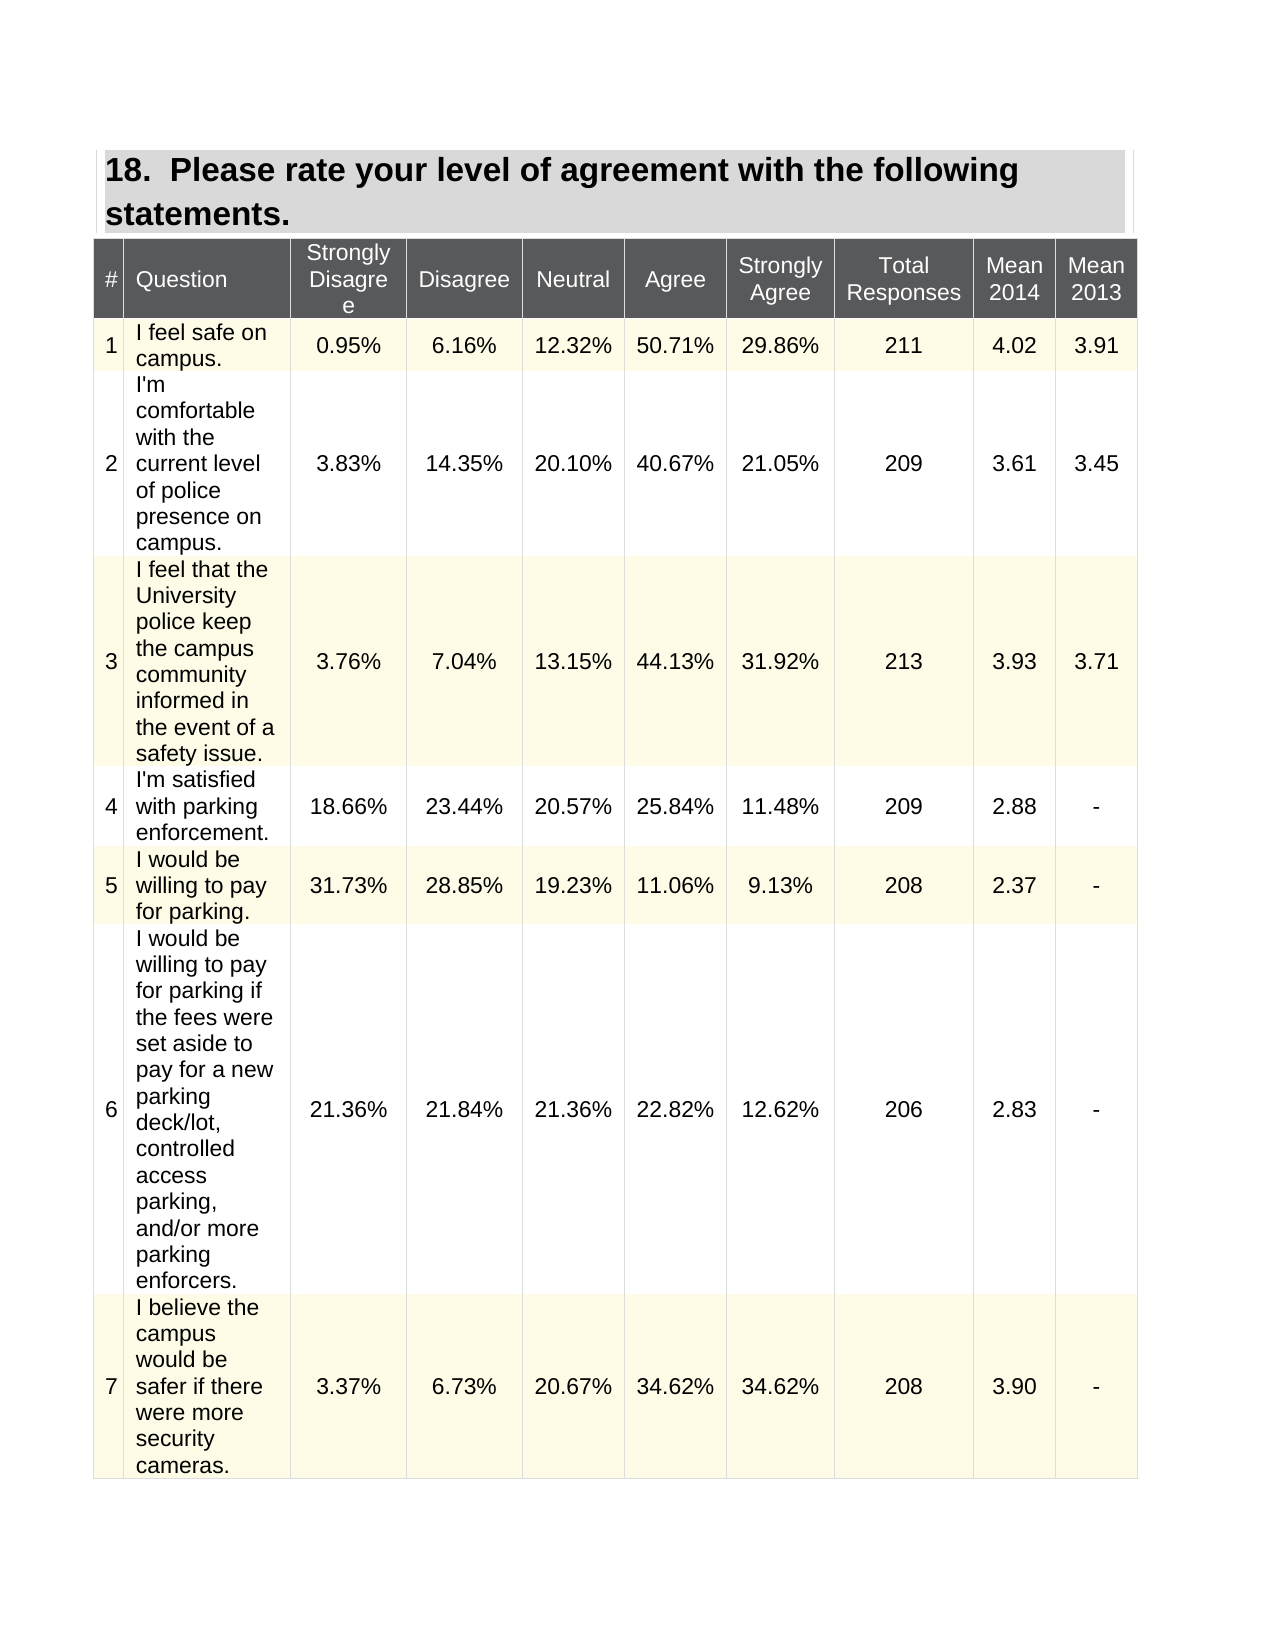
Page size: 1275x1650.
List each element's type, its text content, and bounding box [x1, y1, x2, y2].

table_cell 3.93 [974, 556, 1055, 766]
table_cell 3.45 [1056, 371, 1137, 556]
table_cell 3.90 [974, 1294, 1055, 1478]
table_cell 2 [94, 371, 123, 556]
table_cell 22.82% [625, 925, 726, 1293]
table_cell 6.16% [407, 319, 522, 371]
table_header Total Responses [835, 239, 973, 318]
text 18. Please rate your level of agreement with the following statements. [105, 150, 1125, 233]
table_cell 0.95% [291, 319, 406, 371]
table_cell 11.06% [625, 846, 726, 924]
table_cell 7.04% [407, 556, 522, 766]
table_cell 3.76% [291, 556, 406, 766]
table_header Agree [625, 239, 726, 318]
table_cell 31.92% [727, 556, 834, 766]
table_cell I feel safe on campus. [124, 319, 290, 371]
table_header Question [124, 239, 290, 318]
table_cell 3 [94, 556, 123, 766]
table_cell 31.73% [291, 846, 406, 924]
table_cell 20.57% [523, 766, 624, 846]
table_cell 14.35% [407, 371, 522, 556]
table_cell I believe the campus would be safer if there were more security cameras. [124, 1294, 290, 1478]
table_cell - [1056, 846, 1137, 924]
table_header Strongly Agree [727, 239, 834, 318]
table_cell 213 [835, 556, 973, 766]
table_cell 1 [94, 319, 123, 371]
table_cell 4 [94, 766, 123, 846]
table_cell 2.83 [974, 925, 1055, 1293]
table_header Mean 2013 [1056, 239, 1137, 318]
table_cell 6 [94, 925, 123, 1293]
table_cell 34.62% [625, 1294, 726, 1478]
table_cell 3.37% [291, 1294, 406, 1478]
table_cell - [1056, 925, 1137, 1293]
table_header # [94, 239, 123, 318]
table_cell 6.73% [407, 1294, 522, 1478]
table_cell 18.66% [291, 766, 406, 846]
table_cell I would be willing to pay for parking if the fees were set aside to pay for a new parking deck/lot, controlled access parking, and/or more parking enforcers. [124, 925, 290, 1293]
table_header Disagree [407, 239, 522, 318]
table_cell 20.10% [523, 371, 624, 556]
table_cell 40.67% [625, 371, 726, 556]
table_cell 4.02 [974, 319, 1055, 371]
table_header Neutral [523, 239, 624, 318]
table_cell 209 [835, 766, 973, 846]
table_cell 2.88 [974, 766, 1055, 846]
table_cell 2.37 [974, 846, 1055, 924]
table_cell 13.15% [523, 556, 624, 766]
table_cell 21.36% [291, 925, 406, 1293]
table_cell 9.13% [727, 846, 834, 924]
table_cell 19.23% [523, 846, 624, 924]
table_cell 21.36% [523, 925, 624, 1293]
table_cell 28.85% [407, 846, 522, 924]
table_header Mean 2014 [974, 239, 1055, 318]
table_cell 12.62% [727, 925, 834, 1293]
table_cell 21.84% [407, 925, 522, 1293]
table_cell 3.91 [1056, 319, 1137, 371]
table_cell 12.32% [523, 319, 624, 371]
table_cell I would be willing to pay for parking. [124, 846, 290, 924]
table_cell 29.86% [727, 319, 834, 371]
table_cell 34.62% [727, 1294, 834, 1478]
table_cell 3.83% [291, 371, 406, 556]
table_cell 3.61 [974, 371, 1055, 556]
table_cell 44.13% [625, 556, 726, 766]
table_cell 11.48% [727, 766, 834, 846]
table_cell 50.71% [625, 319, 726, 371]
table_cell 208 [835, 1294, 973, 1478]
table_cell - [1056, 1294, 1137, 1478]
table_cell 23.44% [407, 766, 522, 846]
table_cell 7 [94, 1294, 123, 1478]
table_cell I'm comfortable with the current level of police presence on campus. [124, 371, 290, 556]
table_cell 209 [835, 371, 973, 556]
table_cell 20.67% [523, 1294, 624, 1478]
table_cell 25.84% [625, 766, 726, 846]
table_cell 206 [835, 925, 973, 1293]
table_cell 21.05% [727, 371, 834, 556]
table_cell - [1056, 766, 1137, 846]
table_cell 208 [835, 846, 973, 924]
table_header Strongly Disagree [291, 239, 406, 318]
table_cell 211 [835, 319, 973, 371]
table_cell 5 [94, 846, 123, 924]
table_cell I feel that the University police keep the campus community informed in the event of a safety issue. [124, 556, 290, 766]
table_cell 3.71 [1056, 556, 1137, 766]
table_cell I'm satisfied with parking enforcement. [124, 766, 290, 846]
